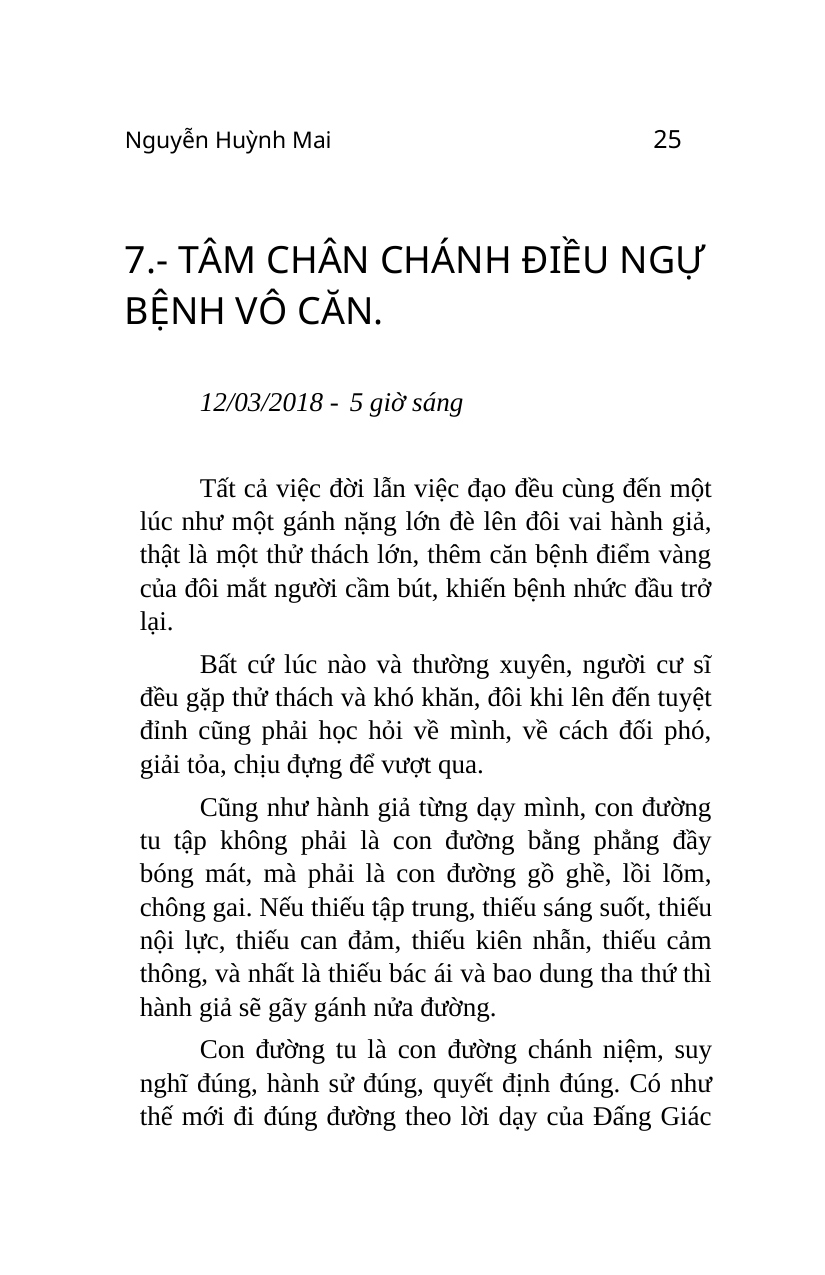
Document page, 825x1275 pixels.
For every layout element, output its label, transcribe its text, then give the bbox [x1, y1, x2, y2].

text Bất cứ lúc nào và thường xuyên, người cư sĩ đều gặp thử thách và khó khăn, đôi khi lên đến tuyệt đỉnh cũng phải học hỏi về mình, về cách đối phó, giải tỏa, chịu đựng để vượt qua. [139, 647, 712, 780]
text Tất cả việc đời lẫn việc đạo đều cùng đến một lúc như một gánh nặng lớn đè lên đôi vai hành giả, thật là một thử thách lớn, thêm căn bệnh điểm vàng của đôi mắt người cầm bút, khiến bệnh nhức đầu trở lại. [139, 471, 712, 637]
text Cũng như hành giả từng dạy mình, con đường tu tập không phải là con đường bằng phẳng đầy bóng mát, mà phải là con đường gồ ghề, lồi lõm, chông gai. Nếu thiếu tập trung, thiếu sáng suốt, thiếu nội lực, thiếu can đảm, thiếu kiên nhẫn, thiếu cảm thông, và nhất là thiếu bác ái và bao dung tha thứ thì hành giả sẽ gãy gánh nửa đường. [139, 789, 712, 1023]
text 12/03/2018 - 5 giờ sáng [139, 385, 712, 418]
subtitle 7.- TÂM CHÂN CHÁNH ĐIỀU NGỰ BỆNH VÔ CĂN. [124, 233, 712, 335]
